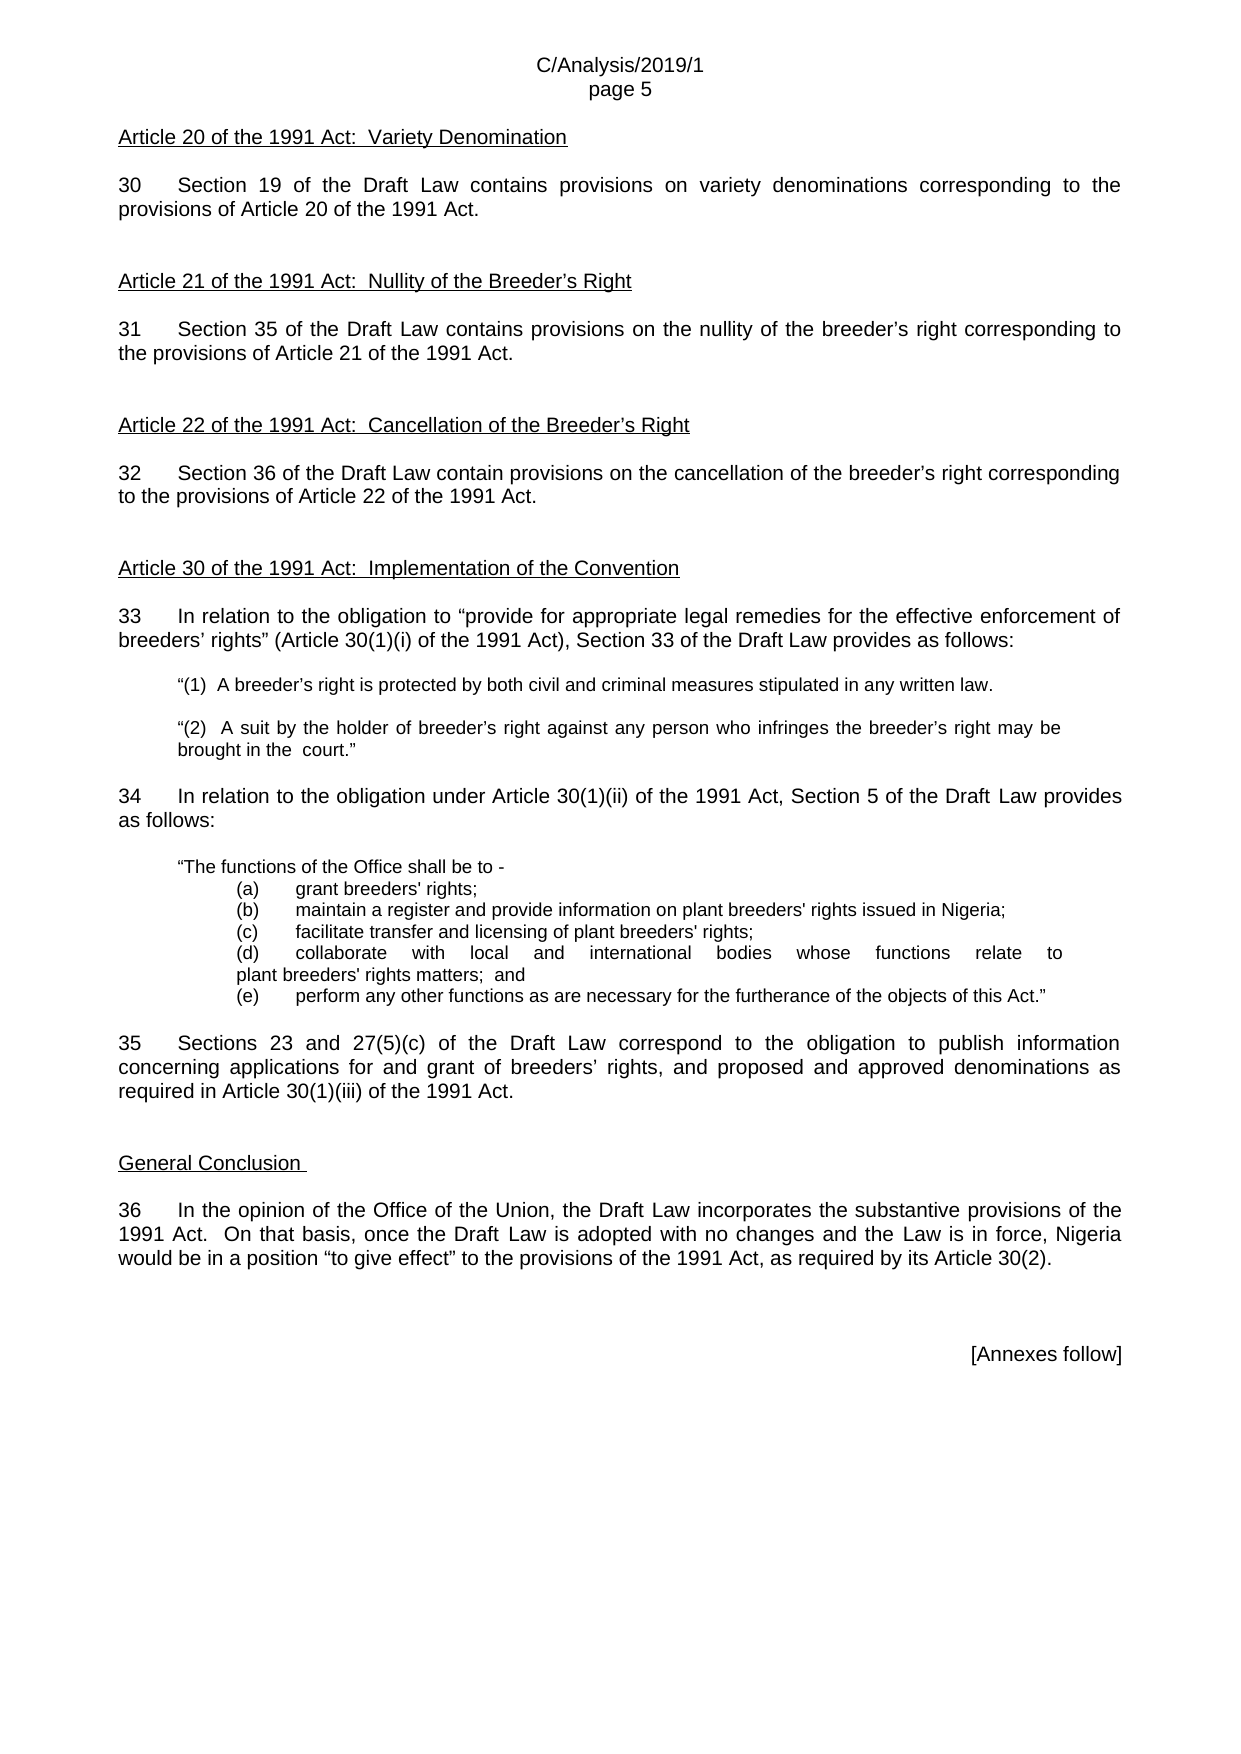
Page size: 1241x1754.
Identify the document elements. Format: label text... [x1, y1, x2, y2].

text “(1) A breeder’s right is protected by both civil and criminal measures stipulated in any written law. [118, 674, 1063, 695]
text Article 30 of the 1991 Act: Implementation of the Convention [118, 556, 1122, 580]
text Sections 23 and 27(5)(c) of the Draft Law correspond to the obligation to publish information concerning applications for and grant of breeders’ rights, and proposed and approved denominations as required in Article 30(1)(iii) of the 1991 Act. [118, 1031, 1122, 1102]
text “The functions of the Office shall be to - [177, 856, 1063, 877]
text General Conclusion [118, 1150, 1122, 1174]
text (e) perform any other functions as are necessary for the furtherance of the objects of this Act.” [236, 985, 1063, 1007]
text In relation to the obligation under Article 30(1)(ii) of the 1991 Act, Section 5 of the Draft Law provides as follows: [118, 784, 1122, 832]
text Article 22 of the 1991 Act: Cancellation of the Breeder’s Right [118, 412, 1122, 436]
text [Annexes follow] [118, 1342, 1122, 1366]
text In the opinion of the Office of the Union, the Draft Law incorporates the substantive provisions of the 1991 Act. On that basis, once the Draft Law is adopted with no changes and the Law is in force, Nigeria would be in a position “to give effect” to the provisions of the 1991 Act, as required by its Article 30(2). [118, 1198, 1122, 1270]
text Article 21 of the 1991 Act: Nullity of the Breeder’s Right [118, 269, 1122, 293]
text Section 19 of the Draft Law contains provisions on variety denominations corresponding to the provisions of Article 20 of the 1991 Act. [118, 173, 1122, 221]
text (c) facilitate transfer and licensing of plant breeders' rights; [236, 920, 1063, 942]
text In relation to the obligation to “provide for appropriate legal remedies for the effective enforcement of breeders’ rights” (Article 30(1)(i) of the 1991 Act), Section 33 of the Draft Law provides as follows: [118, 604, 1122, 652]
text “(2) A suit by the holder of breeder’s right against any person who infringes the breeder’s right may be brought in the court.” [177, 717, 1063, 760]
text (d) collaborate with local and international bodies whose functions relate to plant breeders' rights matters; and [236, 942, 1063, 985]
text Section 35 of the Draft Law contains provisions on the nullity of the breeder’s right corresponding to the provisions of Article 21 of the 1991 Act. [118, 317, 1122, 364]
text Article 20 of the 1991 Act: Variety Denomination [118, 125, 1122, 149]
text (a) grant breeders' rights; [236, 877, 1063, 899]
text (b) maintain a register and provide information on plant breeders' rights issued in Nigeria; [236, 899, 1063, 920]
text Section 36 of the Draft Law contain provisions on the cancellation of the breeder’s right corresponding to the provisions of Article 22 of the 1991 Act. [118, 460, 1122, 508]
